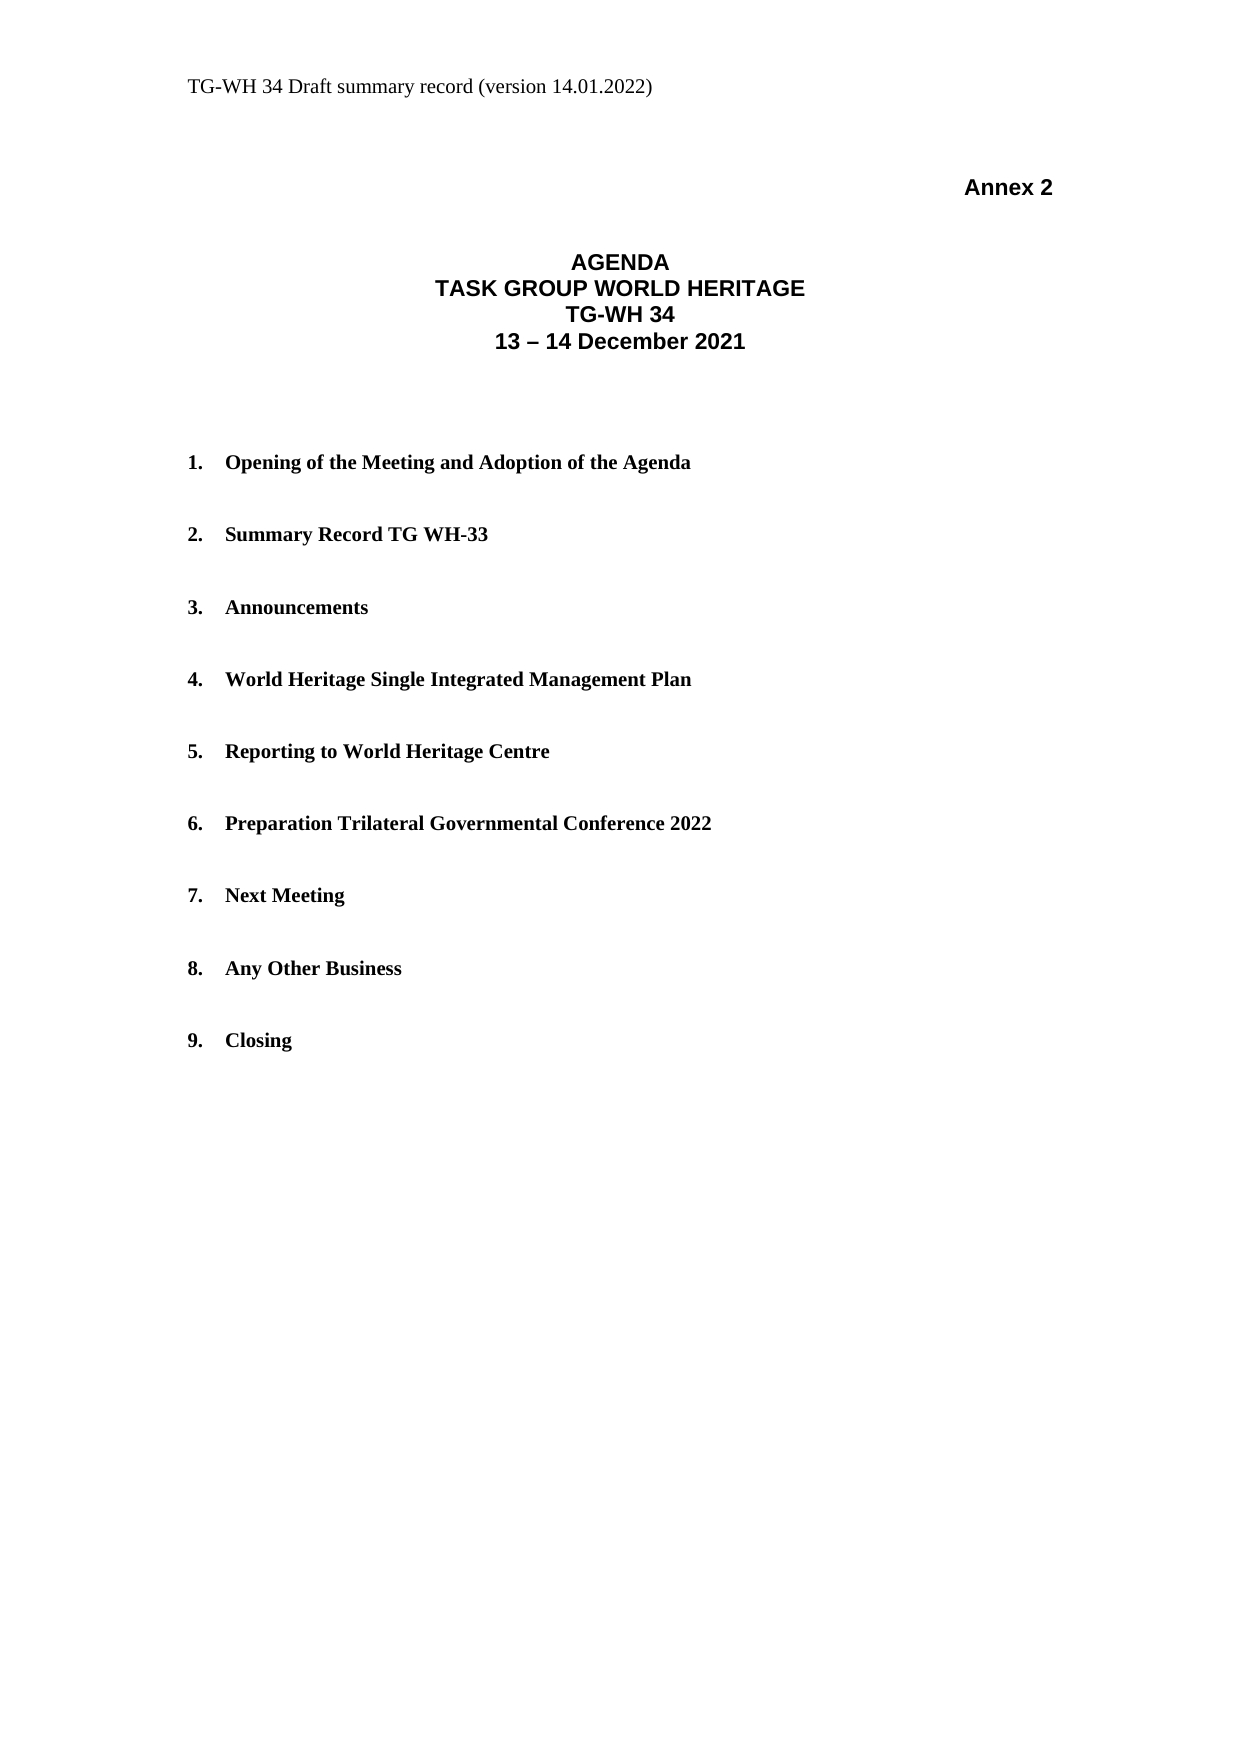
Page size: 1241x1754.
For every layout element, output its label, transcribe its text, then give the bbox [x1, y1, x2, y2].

text TASK GROUP WORLD HERITAGE [187, 275, 1053, 301]
text 13 – 14 December 2021 [187, 328, 1053, 354]
text 8. Any Other Business [187, 956, 1053, 979]
text Annex 2 [187, 174, 1053, 200]
text 1. Opening of the Meeting and Adoption of the Agenda [187, 450, 1053, 474]
text 2. Summary Record TG WH-33 [187, 522, 1053, 546]
text 3. Announcements [187, 594, 1053, 619]
text 9. Closing [187, 1028, 1053, 1052]
text AGENDA [187, 248, 1053, 275]
text 4. World Heritage Single Integrated Management Plan [187, 667, 1053, 691]
text 7. Next Meeting [187, 883, 1053, 907]
text 5. Reporting to World Heritage Centre [187, 739, 1053, 763]
text TG-WH 34 [187, 301, 1053, 328]
text 6. Preparation Trilateral Governmental Conference 2022 [187, 811, 1053, 835]
